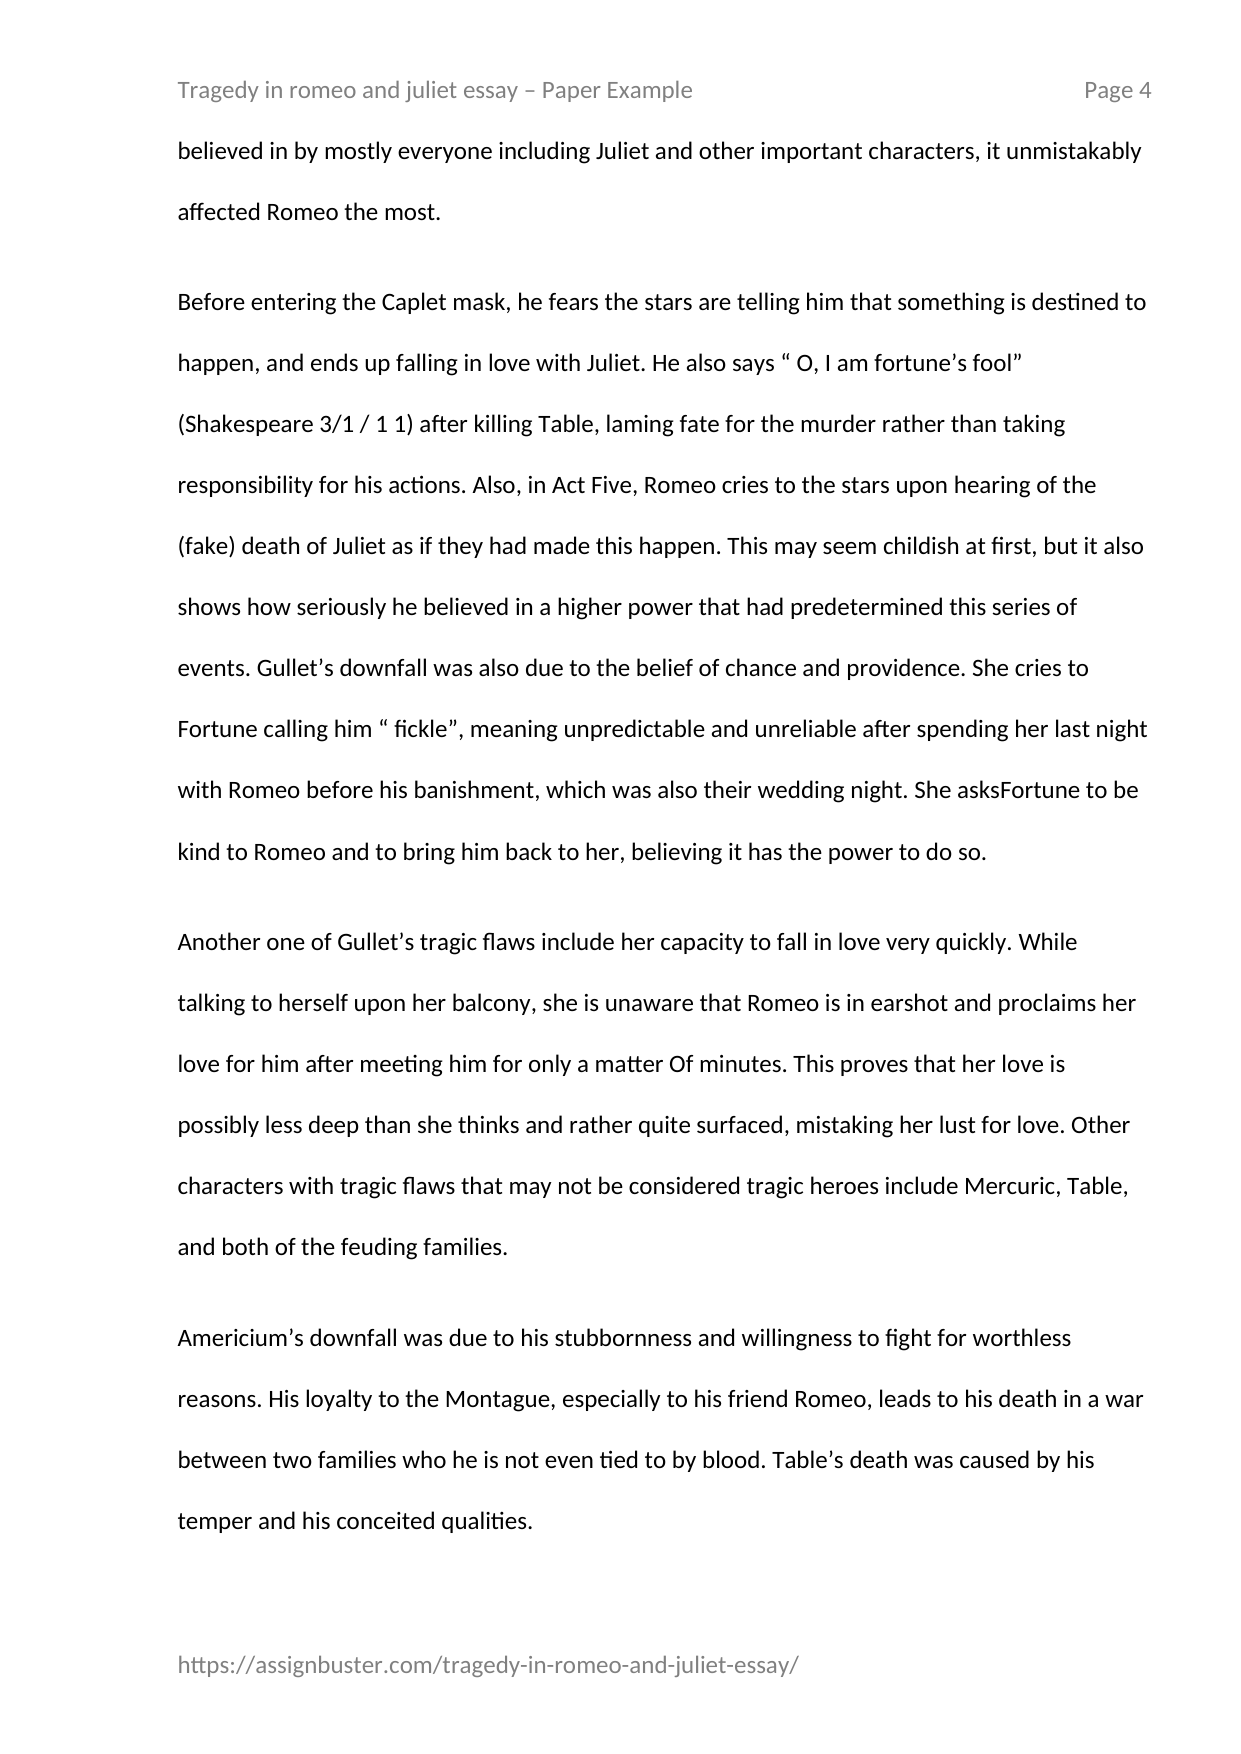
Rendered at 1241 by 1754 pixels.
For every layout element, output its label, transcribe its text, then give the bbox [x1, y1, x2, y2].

text Another one of Gullet’s tragic flaws include her capacity to fall in love very quickly. While talking to herself upon her balcony, she is unaware that Romeo is in earshot and proclaims her love for him after meeting him for only a matter Of minutes. This proves that her love is possibly less deep than she thinks and rather quite surfaced, mistaking her lust for love. Other characters with tragic flaws that may not be considered tragic heroes include Mercuric, Table, and both of the feuding families. [177, 926, 1152, 1262]
text Before entering the Caplet mask, he fears the stars are telling him that something is destined to happen, and ends up falling in love with Juliet. He also says “ O, I am fortune’s fool” (Shakespeare 3/1 / 1 1) after killing Table, laming fate for the murder rather than taking responsibility for his actions. Also, in Act Five, Romeo cries to the stars upon hearing of the (fake) death of Juliet as if they had made this happen. This may seem childish at first, but it also shows how seriously he believed in a higher power that had predetermined this series of events. Gullet’s downfall was also due to the belief of chance and providence. She cries to Fortune calling him “ fickle”, meaning unpredictable and unreliable after spending her last night with Romeo before his banishment, which was also their wedding night. She asksFortune to be kind to Romeo and to bring him back to her, believing it has the power to do so. [177, 286, 1152, 866]
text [177, 135, 1152, 226]
text Americium’s downfall was due to his stubbornness and willingness to fight for worthless reasons. His loyalty to the Montague, especially to his friend Romeo, leads to his death in a war between two families who he is not even tied to by blood. Table’s death was caused by his temper and his conceited qualities. [177, 1322, 1152, 1536]
